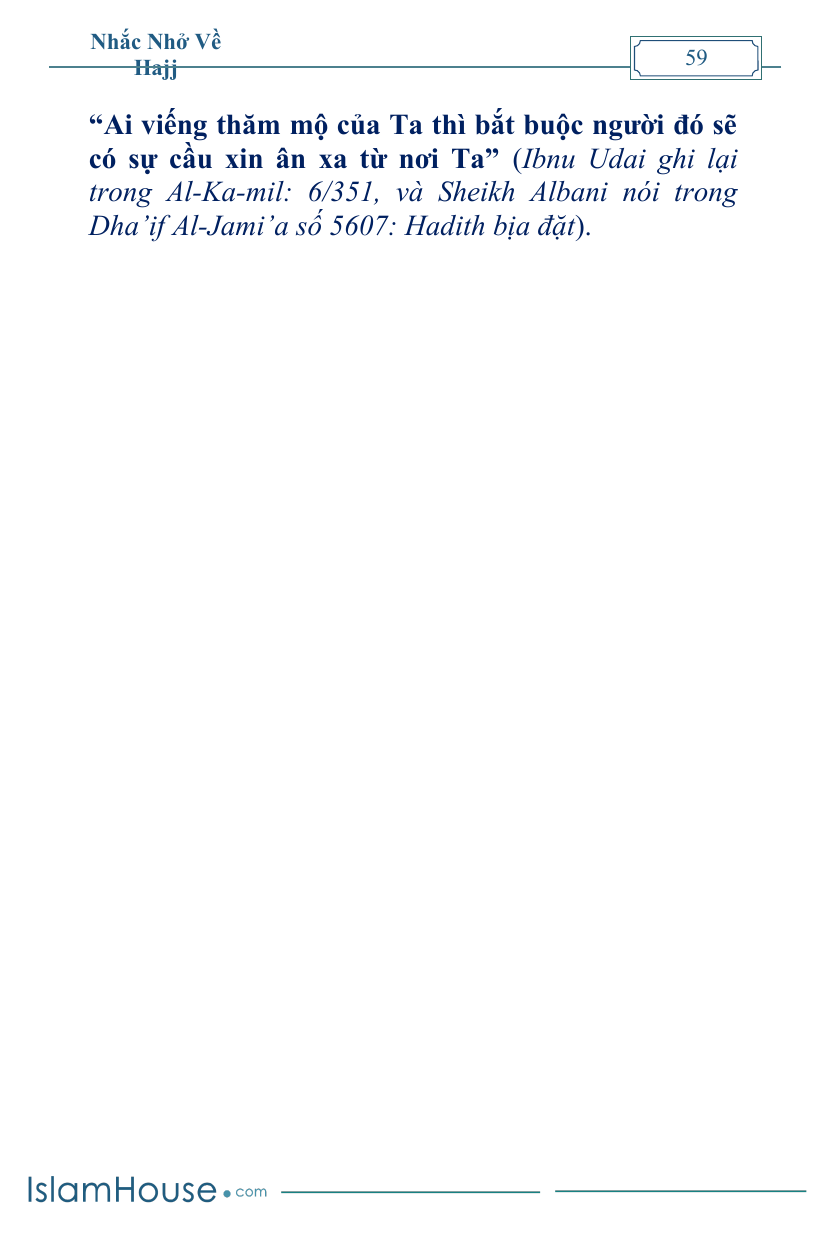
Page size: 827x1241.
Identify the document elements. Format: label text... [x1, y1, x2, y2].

picture [20, 1171, 541, 1209]
text “Ai viếng thăm mộ của Ta thì bắt buộc người đó sẽ có sự cầu xin ân xa từ nơi Ta” (Ibnu Udai ghi lại trong Al-Ka-mil: 6/351, và Sheikh Albani nói trong Dha’if Al-Jami’a số 5607: Hadith bịa đặt). [89, 107, 738, 242]
picture [548, 1170, 807, 1208]
